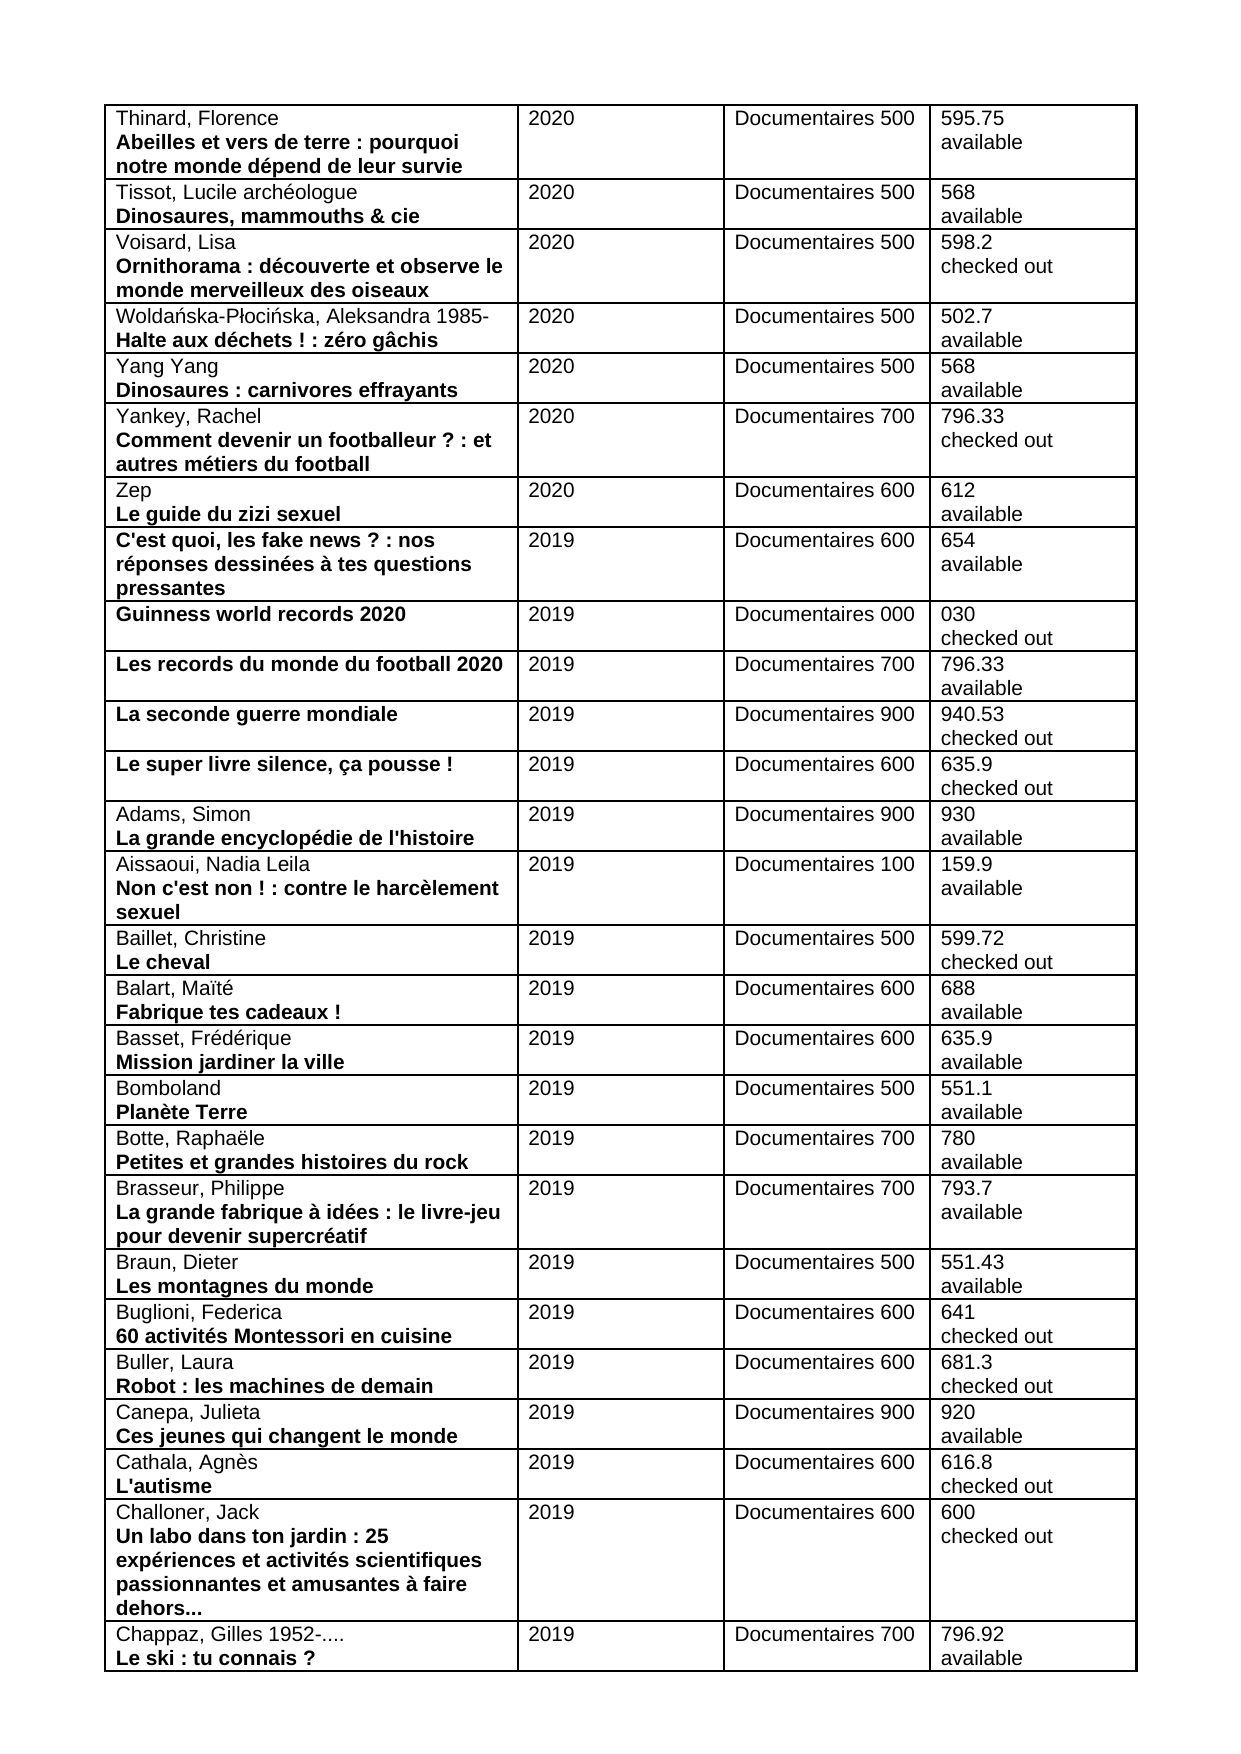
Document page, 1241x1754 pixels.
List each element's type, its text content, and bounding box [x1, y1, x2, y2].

table_cell Documentaires 500 [725, 304, 929, 352]
table_cell Voisard, Lisa Ornithorama : découverte et observe le monde merveilleux des oiseaux [106, 230, 517, 302]
table_cell 2019 [519, 1350, 723, 1398]
table_cell 688 available [931, 976, 1135, 1024]
table_cell Documentaires 500 [725, 926, 929, 974]
table_cell 568 available [931, 354, 1135, 402]
table_cell Documentaires 700 [725, 404, 929, 476]
table_cell La seconde guerre mondiale [106, 702, 517, 750]
table_cell Documentaires 900 [725, 702, 929, 750]
table_cell Documentaires 600 [725, 1300, 929, 1348]
table_cell 2019 [519, 528, 723, 600]
table_cell Botte, Raphaële Petites et grandes histoires du rock [106, 1126, 517, 1174]
table_cell Braun, Dieter Les montagnes du monde [106, 1250, 517, 1298]
table_cell 641 checked out [931, 1300, 1135, 1348]
table_cell 2019 [519, 1026, 723, 1074]
table_cell 930 available [931, 802, 1135, 850]
table_cell 568 available [931, 180, 1135, 228]
table_cell Documentaires 600 [725, 752, 929, 800]
table_cell Aissaoui, Nadia Leila Non c'est non ! : contre le harcèlement sexuel [106, 852, 517, 924]
table_cell 599.72 checked out [931, 926, 1135, 974]
table_cell Challoner, Jack Un labo dans ton jardin : 25 expériences et activités scientifiques passionnantes et amusantes à faire dehors... [106, 1500, 517, 1620]
table_cell Tissot, Lucile archéologue Dinosaures, mammouths & cie [106, 180, 517, 228]
table_cell 2020 [519, 230, 723, 302]
table_cell Documentaires 600 [725, 528, 929, 600]
table_cell Chappaz, Gilles 1952-.... Le ski : tu connais ? [106, 1622, 517, 1670]
table_cell Documentaires 600 [725, 1026, 929, 1074]
table_cell Documentaires 600 [725, 1450, 929, 1498]
table_cell Buller, Laura Robot : les machines de demain [106, 1350, 517, 1398]
table_cell 2019 [519, 1126, 723, 1174]
table_cell 2019 [519, 926, 723, 974]
table_cell Adams, Simon La grande encyclopédie de l'histoire [106, 802, 517, 850]
table_cell Documentaires 500 [725, 230, 929, 302]
table_cell 2019 [519, 802, 723, 850]
table_cell 2019 [519, 976, 723, 1024]
table_cell 2020 [519, 354, 723, 402]
table_cell 796.92 available [931, 1622, 1135, 1670]
table_cell 2019 [519, 1076, 723, 1124]
table_cell 2019 [519, 1250, 723, 1298]
table_cell 654 available [931, 528, 1135, 600]
table_cell 780 available [931, 1126, 1135, 1174]
table_cell 681.3 checked out [931, 1350, 1135, 1398]
table_cell Brasseur, Philippe La grande fabrique à idées : le livre-jeu pour devenir supercréatif [106, 1176, 517, 1248]
table_cell 2020 [519, 180, 723, 228]
table_cell 598.2 checked out [931, 230, 1135, 302]
table_cell Documentaires 700 [725, 1176, 929, 1248]
table_cell Documentaires 000 [725, 602, 929, 650]
table_cell 920 available [931, 1400, 1135, 1448]
table_cell Les records du monde du football 2020 [106, 652, 517, 700]
table_cell 2019 [519, 852, 723, 924]
table_cell 159.9 available [931, 852, 1135, 924]
table_cell Yang Yang Dinosaures : carnivores effrayants [106, 354, 517, 402]
table_cell Documentaires 100 [725, 852, 929, 924]
table_cell 796.33 checked out [931, 404, 1135, 476]
table_cell 502.7 available [931, 304, 1135, 352]
table_cell Balart, Maïté Fabrique tes cadeaux ! [106, 976, 517, 1024]
table_cell Baillet, Christine Le cheval [106, 926, 517, 974]
table_cell Documentaires 700 [725, 1126, 929, 1174]
table_cell Zep Le guide du zizi sexuel [106, 478, 517, 526]
table_cell 2019 [519, 752, 723, 800]
table_cell 2019 [519, 652, 723, 700]
table_cell 2020 [519, 304, 723, 352]
table_cell Documentaires 900 [725, 802, 929, 850]
table_cell 793.7 available [931, 1176, 1135, 1248]
table_cell Documentaires 600 [725, 478, 929, 526]
table_cell C'est quoi, les fake news ? : nos réponses dessinées à tes questions pressantes [106, 528, 517, 600]
table_cell Bomboland Planète Terre [106, 1076, 517, 1124]
table_cell Documentaires 500 [725, 1076, 929, 1124]
table_cell 2019 [519, 702, 723, 750]
table_cell Yankey, Rachel Comment devenir un footballeur ? : et autres métiers du football [106, 404, 517, 476]
table_cell Documentaires 500 [725, 354, 929, 402]
table_cell 2019 [519, 1176, 723, 1248]
table_cell 635.9 available [931, 1026, 1135, 1074]
table_cell Basset, Frédérique Mission jardiner la ville [106, 1026, 517, 1074]
table_cell 600 checked out [931, 1500, 1135, 1620]
table_cell 635.9 checked out [931, 752, 1135, 800]
table_cell Woldańska-Płocińska, Aleksandra 1985- Halte aux déchets ! : zéro gâchis [106, 304, 517, 352]
table_cell 2020 [519, 478, 723, 526]
table_cell 796.33 available [931, 652, 1135, 700]
table_cell Le super livre silence, ça pousse ! [106, 752, 517, 800]
table_cell 616.8 checked out [931, 1450, 1135, 1498]
table_cell 2019 [519, 1622, 723, 1670]
table_cell 2020 [519, 404, 723, 476]
table_cell 2020 [519, 106, 723, 178]
table_cell 2019 [519, 1300, 723, 1348]
table_cell Documentaires 700 [725, 652, 929, 700]
table_cell Thinard, Florence Abeilles et vers de terre : pourquoi notre monde dépend de leur survie [106, 106, 517, 178]
table_cell 551.1 available [931, 1076, 1135, 1124]
table_cell 2019 [519, 1400, 723, 1448]
table_cell 2019 [519, 1500, 723, 1620]
table_cell Documentaires 600 [725, 976, 929, 1024]
table_cell Canepa, Julieta Ces jeunes qui changent le monde [106, 1400, 517, 1448]
table_cell Documentaires 600 [725, 1350, 929, 1398]
table_cell Documentaires 900 [725, 1400, 929, 1448]
table_cell 595.75 available [931, 106, 1135, 178]
table_cell 030 checked out [931, 602, 1135, 650]
table_cell Documentaires 500 [725, 106, 929, 178]
table_cell Guinness world records 2020 [106, 602, 517, 650]
table_cell Documentaires 500 [725, 180, 929, 228]
table_cell 940.53 checked out [931, 702, 1135, 750]
table_cell Cathala, Agnès L'autisme [106, 1450, 517, 1498]
table_cell Documentaires 500 [725, 1250, 929, 1298]
table_cell 551.43 available [931, 1250, 1135, 1298]
table_cell Buglioni, Federica 60 activités Montessori en cuisine [106, 1300, 517, 1348]
table_cell Documentaires 600 [725, 1500, 929, 1620]
table_cell Documentaires 700 [725, 1622, 929, 1670]
table_cell 2019 [519, 1450, 723, 1498]
table_cell 612 available [931, 478, 1135, 526]
table_cell 2019 [519, 602, 723, 650]
